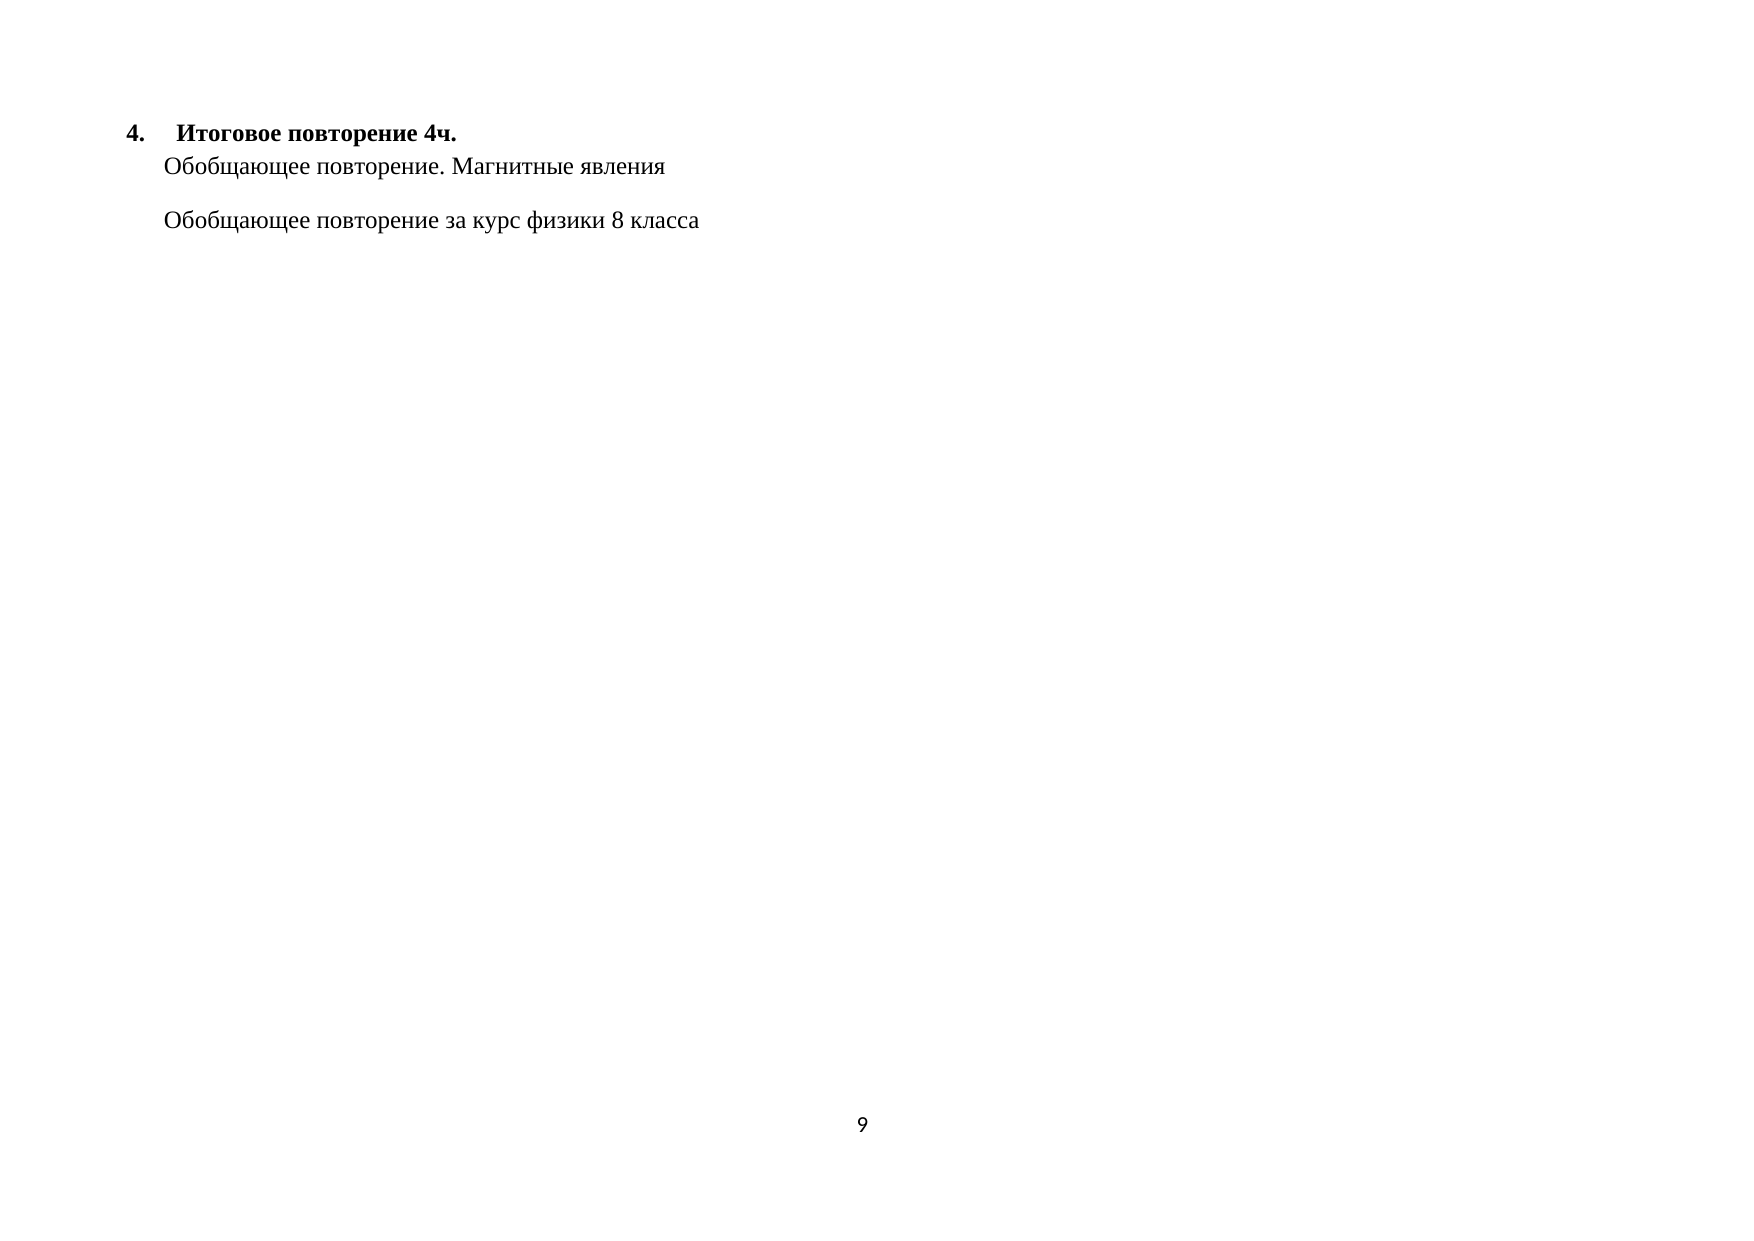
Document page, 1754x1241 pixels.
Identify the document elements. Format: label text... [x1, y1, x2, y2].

list Итоговое повторение 4ч. [126, 118, 1636, 147]
list Обобщающее повторение. Магнитные явления [164, 151, 1636, 180]
list Обобщающее повторение за курс физики 8 класса [164, 205, 1636, 234]
